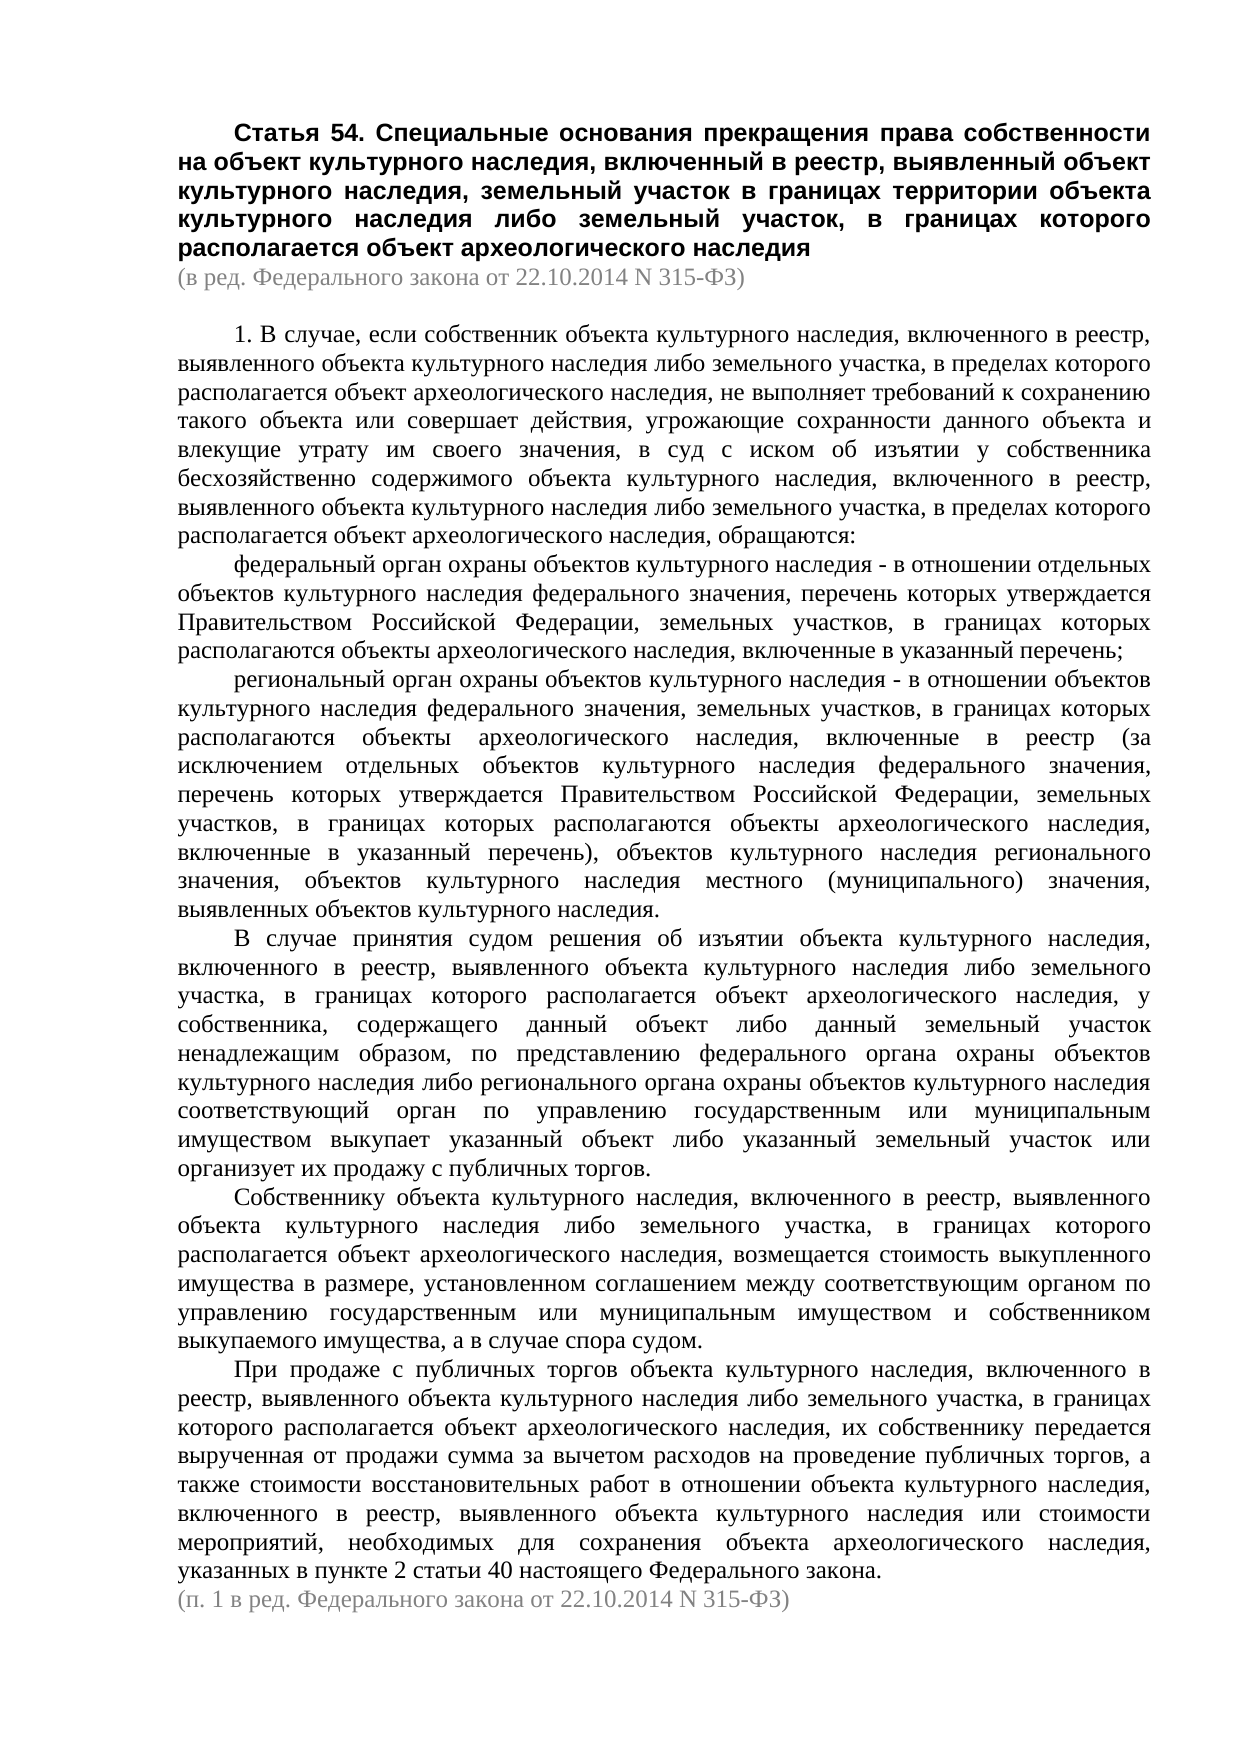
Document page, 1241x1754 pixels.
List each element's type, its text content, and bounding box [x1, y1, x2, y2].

text При продаже с публичных торгов объекта культурного наследия, включенного в реестр, выявленного объекта культурного наследия либо земельного участка, в границах которого располагается объект археологического наследия, их собственнику передается вырученная от продажи сумма за вычетом расходов на проведение публичных торгов, а также стоимости восстановительных работ в отношении объекта культурного наследия, включенного в реестр, выявленного объекта культурного наследия или стоимости мероприятий, необходимых для сохранения объекта археологического наследия, указанных в пункте 2 статьи 40 настоящего Федерального закона. [177, 1354, 1152, 1584]
text Собственнику объекта культурного наследия, включенного в реестр, выявленного объекта культурного наследия либо земельного участка, в границах которого располагается объект археологического наследия, возмещается стоимость выкупленного имущества в размере, установленном соглашением между соответствующим органом по управлению государственным или муниципальным имуществом и собственником выкупаемого имущества, а в случае спора судом. [177, 1182, 1152, 1354]
text В случае принятия судом решения об изъятии объекта культурного наследия, включенного в реестр, выявленного объекта культурного наследия либо земельного участка, в границах которого располагается объект археологического наследия, у собственника, содержащего данный объект либо данный земельный участок ненадлежащим образом, по представлению федерального органа охраны объектов культурного наследия либо регионального органа охраны объектов культурного наследия соответствующий орган по управлению государственным или муниципальным имуществом выкупает указанный объект либо указанный земельный участок или организует их продажу с публичных торгов. [177, 923, 1152, 1182]
text региональный орган охраны объектов культурного наследия - в отношении объектов культурного наследия федерального значения, земельных участков, в границах которых располагаются объекты археологического наследия, включенные в реестр (за исключением отдельных объектов культурного наследия федерального значения, перечень которых утверждается Правительством Российской Федерации, земельных участков, в границах которых располагаются объекты археологического наследия, включенные в указанный перечень), объектов культурного наследия регионального значения, объектов культурного наследия местного (муниципального) значения, выявленных объектов культурного наследия. [177, 664, 1152, 923]
text федеральный орган охраны объектов культурного наследия - в отношении отдельных объектов культурного наследия федерального значения, перечень которых утверждается Правительством Российской Федерации, земельных участков, в границах которых располагаются объекты археологического наследия, включенные в указанный перечень; [177, 549, 1152, 664]
text Статья 54. Специальные основания прекращения права собственности на объект культурного наследия, включенный в реестр, выявленный объект культурного наследия, земельный участок в границах территории объекта культурного наследия либо земельный участок, в границах которого располагается объект археологического наследия [177, 118, 1152, 262]
text (п. 1 в ред. Федерального закона от 22.10.2014 N 315-ФЗ) [177, 1584, 1152, 1613]
text 1. В случае, если собственник объекта культурного наследия, включенного в реестр, выявленного объекта культурного наследия либо земельного участка, в пределах которого располагается объект археологического наследия, не выполняет требований к сохранению такого объекта или совершает действия, угрожающие сохранности данного объекта и влекущие утрату им своего значения, в суд с иском об изъятии у собственника бесхозяйственно содержимого объекта культурного наследия, включенного в реестр, выявленного объекта культурного наследия либо земельного участка, в пределах которого располагается объект археологического наследия, обращаются: [177, 319, 1152, 549]
text (в ред. Федерального закона от 22.10.2014 N 315-ФЗ) [177, 262, 1152, 291]
